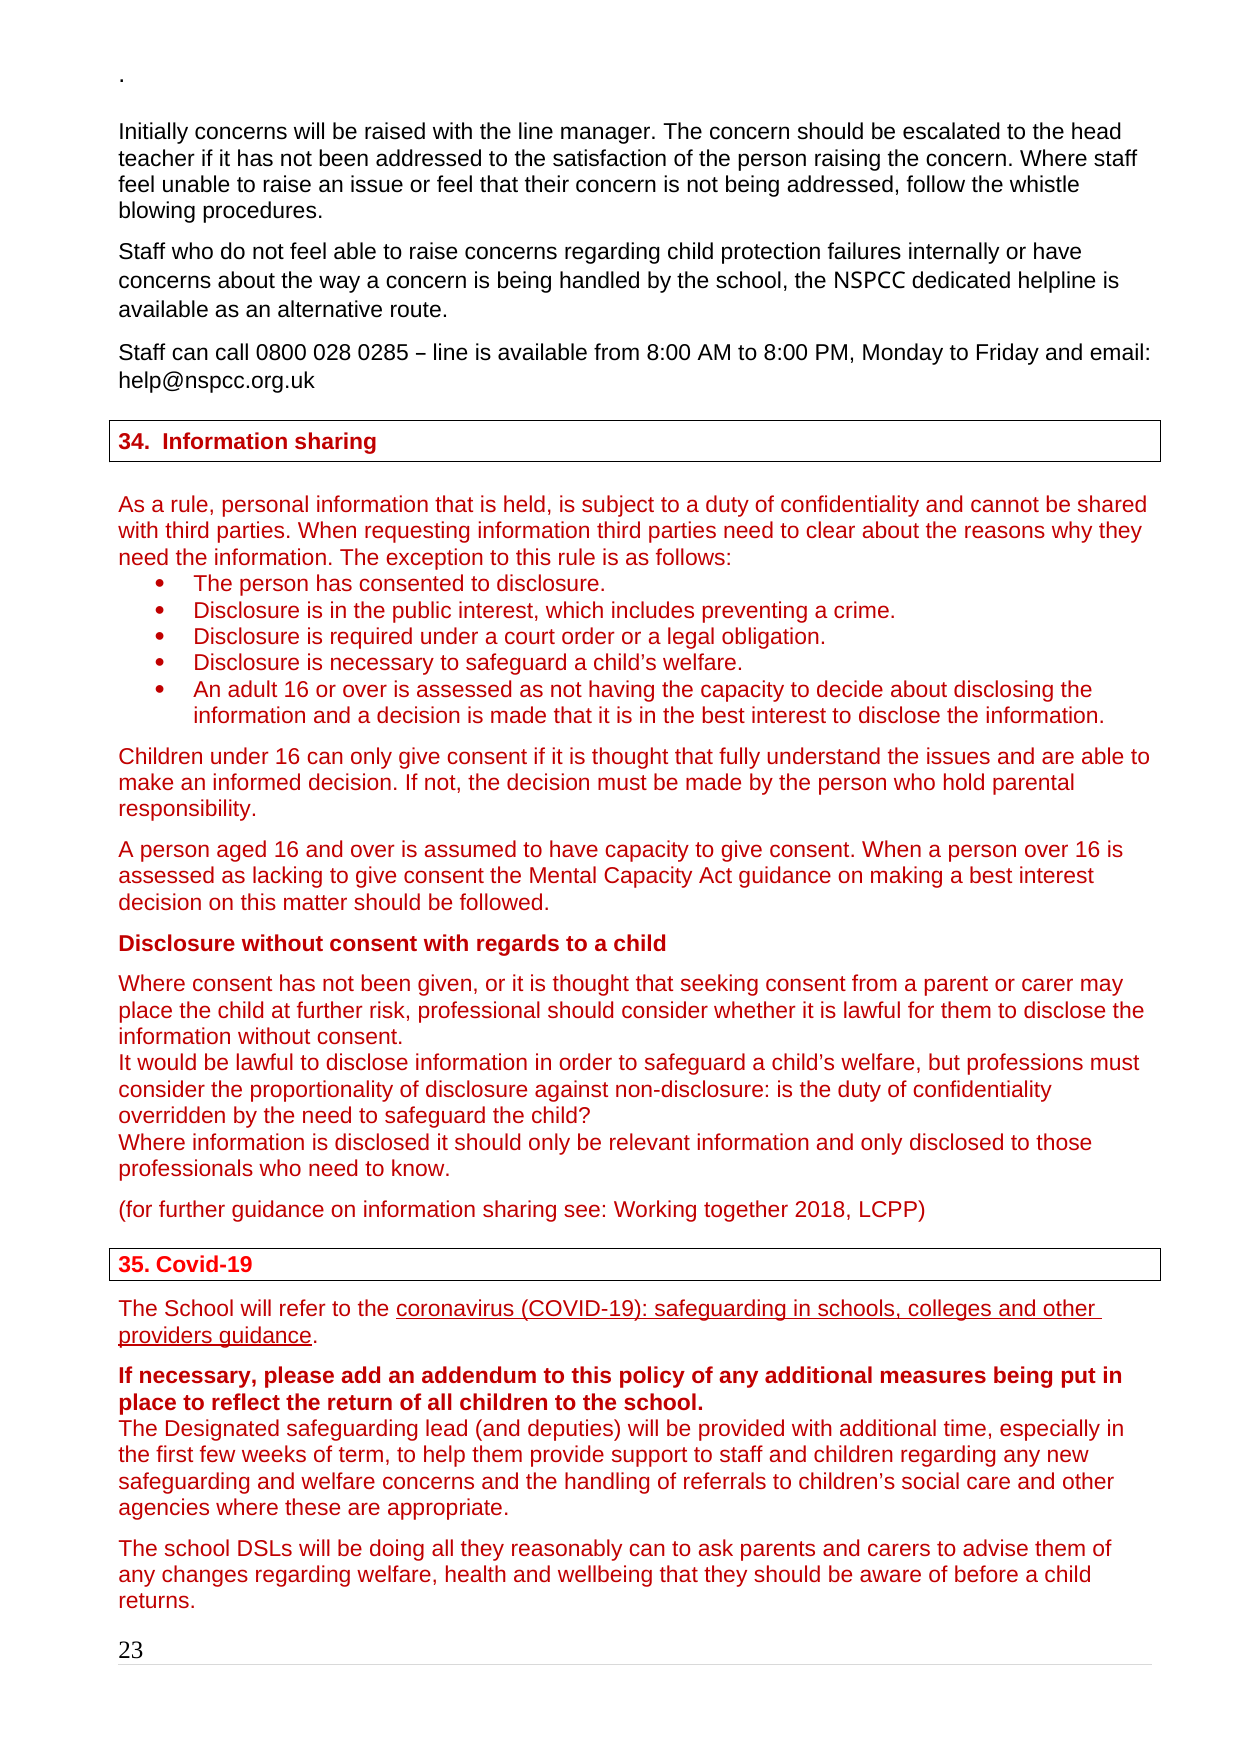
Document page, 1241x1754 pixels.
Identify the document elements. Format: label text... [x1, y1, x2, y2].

list Information sharing [118, 428, 1152, 454]
text It would be lawful to disclose information in order to safeguard a child’s welfare, but professions must consider the proportionality of disclosure against non-disclosure: is the duty of confidentiality overridden by the need to safeguard the child? [118, 1049, 1152, 1128]
text The school DSLs will be doing all they reasonably can to ask parents and carers to advise them of any changes regarding welfare, health and wellbeing that they should be aware of before a child returns. [118, 1535, 1152, 1614]
text Where information is disclosed it should only be relevant information and only disclosed to those professionals who need to know. [118, 1128, 1152, 1181]
list Disclosure is necessary to safeguard a child’s welfare. [156, 649, 1152, 676]
text The School will refer to the coronavirus (COVID-19): safeguarding in schools, colleges and other providers guidance. [118, 1295, 1152, 1348]
text Initially concerns will be raised with the line manager. The concern should be escalated to the head teacher if it has not been addressed to the satisfaction of the person raising the concern. Where staff feel unable to raise an issue or feel that their concern is not being addressed, follow the whistle blowing procedures. [118, 118, 1152, 223]
text (for further guidance on information sharing see: Working together 2018, LCPP) [118, 1196, 1152, 1222]
list Covid-19 [110, 1249, 1160, 1280]
text A person aged 16 and over is assumed to have capacity to give consent. When a person over 16 is assessed as lacking to give consent the Mental Capacity Act guidance on making a best interest decision on this matter should be followed. [118, 836, 1152, 915]
list An adult 16 or over is assessed as not having the capacity to decide about disclosing the information and a decision is made that it is in the best interest to disclose the information. [156, 676, 1152, 728]
list The person has consented to disclosure. [156, 570, 1152, 597]
list Disclosure is required under a court order or a legal obligation. [156, 623, 1152, 649]
text The Designated safeguarding lead (and deputies) will be provided with additional time, especially in the first few weeks of term, to help them provide support to staff and children regarding any new safeguarding and welfare concerns and the handling of referrals to children’s social care and other agencies where these are appropriate. [118, 1415, 1152, 1520]
text Children under 16 can only give consent if it is thought that fully understand the issues and are able to make an informed decision. If not, the decision must be made by the person who hold parental responsibility. [118, 743, 1152, 822]
text Where consent has not been given, or it is thought that seeking consent from a parent or carer may place the child at further risk, professional should consider whether it is lawful for them to disclose the information without consent. [118, 970, 1152, 1049]
text As a rule, personal information that is held, is subject to a duty of confidentiality and cannot be shared with third parties. When requesting information third parties need to clear about the reasons why they need the information. The exception to this rule is as follows: [118, 491, 1152, 570]
text Staff can call 0800 028 0285 – line is available from 8:00 AM to 8:00 PM, Monday to Friday and email: help@nspcc.org.uk [118, 336, 1152, 394]
text If necessary, please add an addendum to this policy of any additional measures being put in place to reflect the return of all children to the school. [118, 1362, 1152, 1415]
list Disclosure is in the public interest, which includes preventing a crime. [156, 597, 1152, 623]
text Disclosure without consent with regards to a child [118, 929, 1152, 956]
text Staff who do not feel able to raise concerns regarding child protection failures internally or have concerns about the way a concern is being handled by the school, the NSPCC dedicated helpline is available as an alternative route. [118, 238, 1152, 322]
